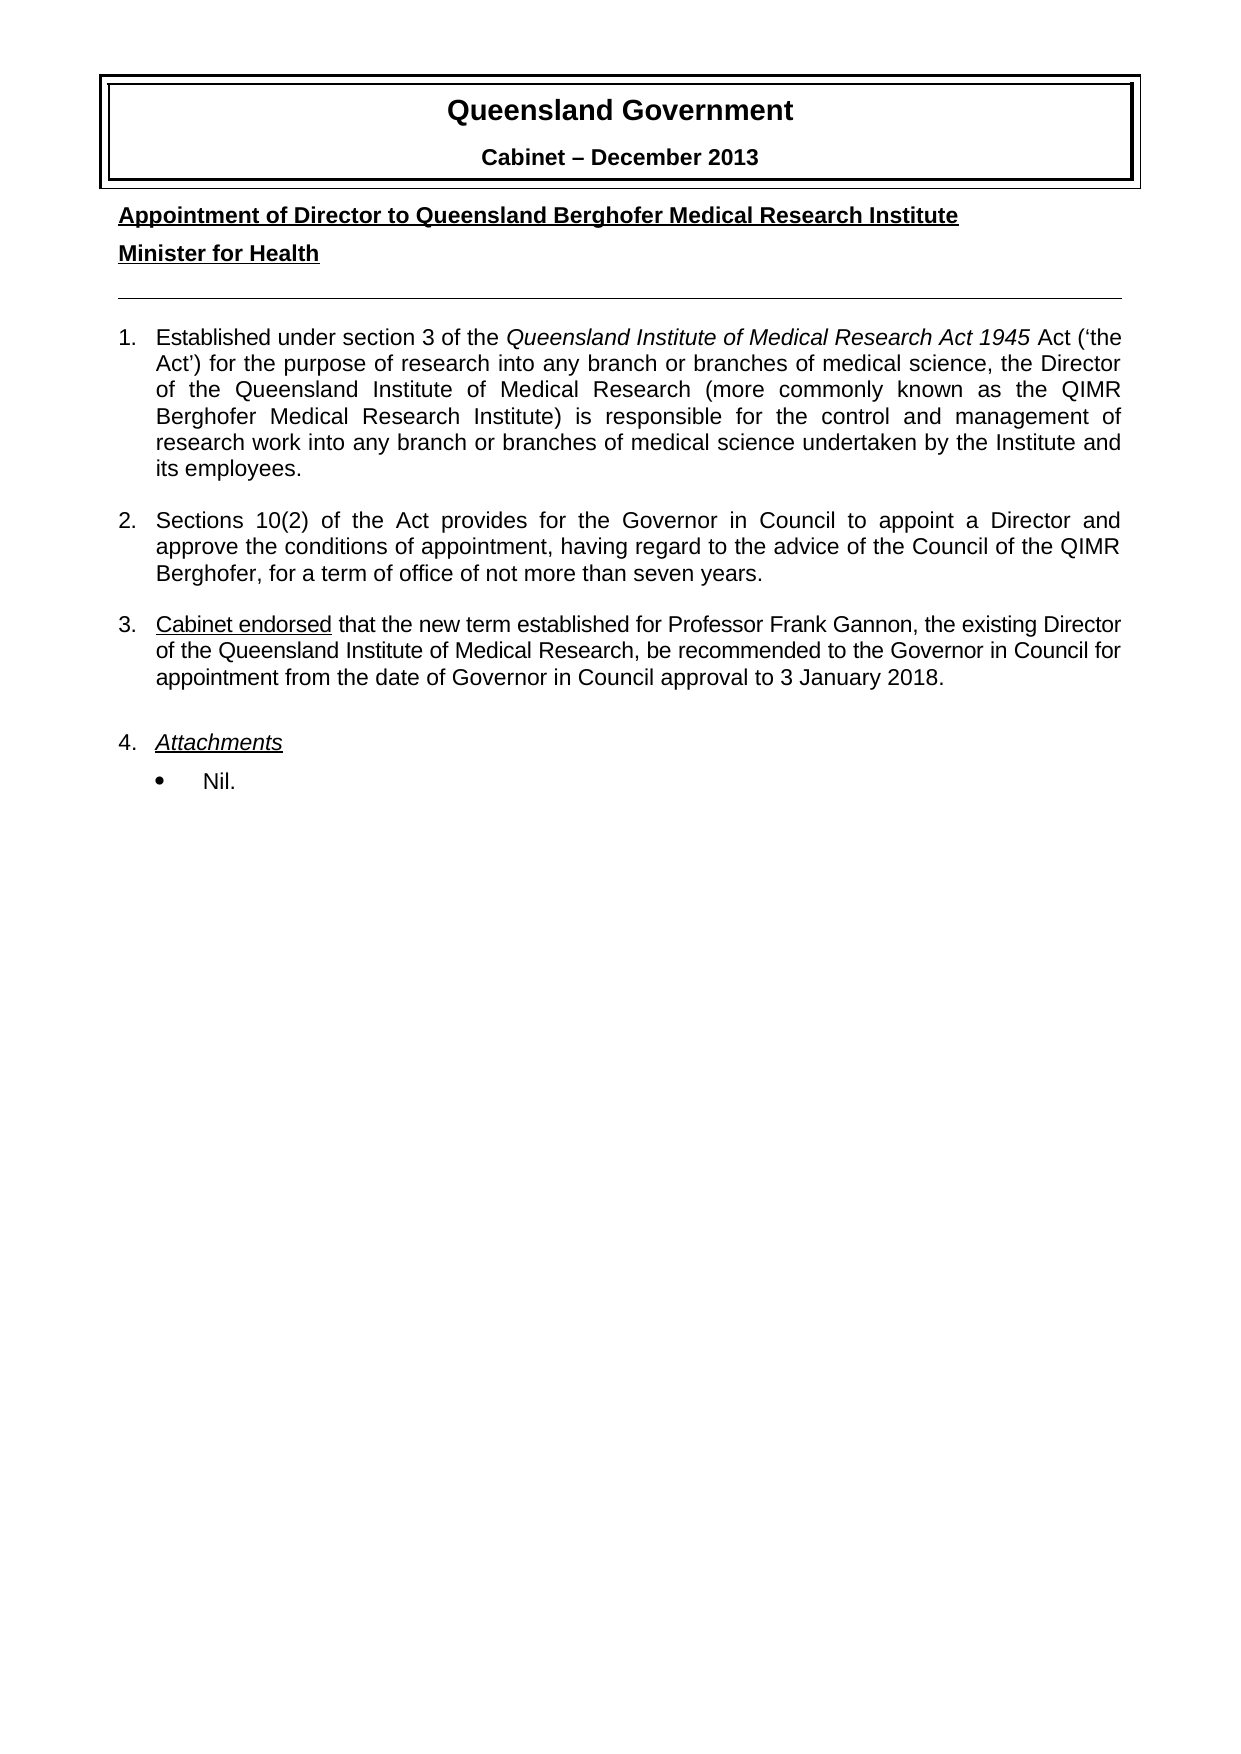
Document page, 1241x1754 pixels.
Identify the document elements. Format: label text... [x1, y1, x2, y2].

list Cabinet endorsed that the new term established for Professor Frank Gannon, the existing Director of the Queensland Institute of Medical Research, be recommended to the Governor in Council for appointment from the date of Governor in Council approval to 3 January 2018. [118, 611, 1122, 690]
list Established under section 3 of the Queensland Institute of Medical Research Act 1945 Act (‘the Act’) for the purpose of research into any branch or branches of medical science, the Director of the Queensland Institute of Medical Research (more commonly known as the QIMR Berghofer Medical Research Institute) is responsible for the control and management of research work into any branch or branches of medical science undertaken by the Institute and its employees. [118, 324, 1122, 482]
list Sections 10(2) of the Act provides for the Governor in Council to appoint a Director and approve the conditions of appointment, having regard to the advice of the Council of the QIMR Berghofer, for a term of office of not more than seven years. [118, 507, 1122, 586]
list Nil. [155, 768, 1122, 794]
list Attachments [118, 729, 1122, 755]
